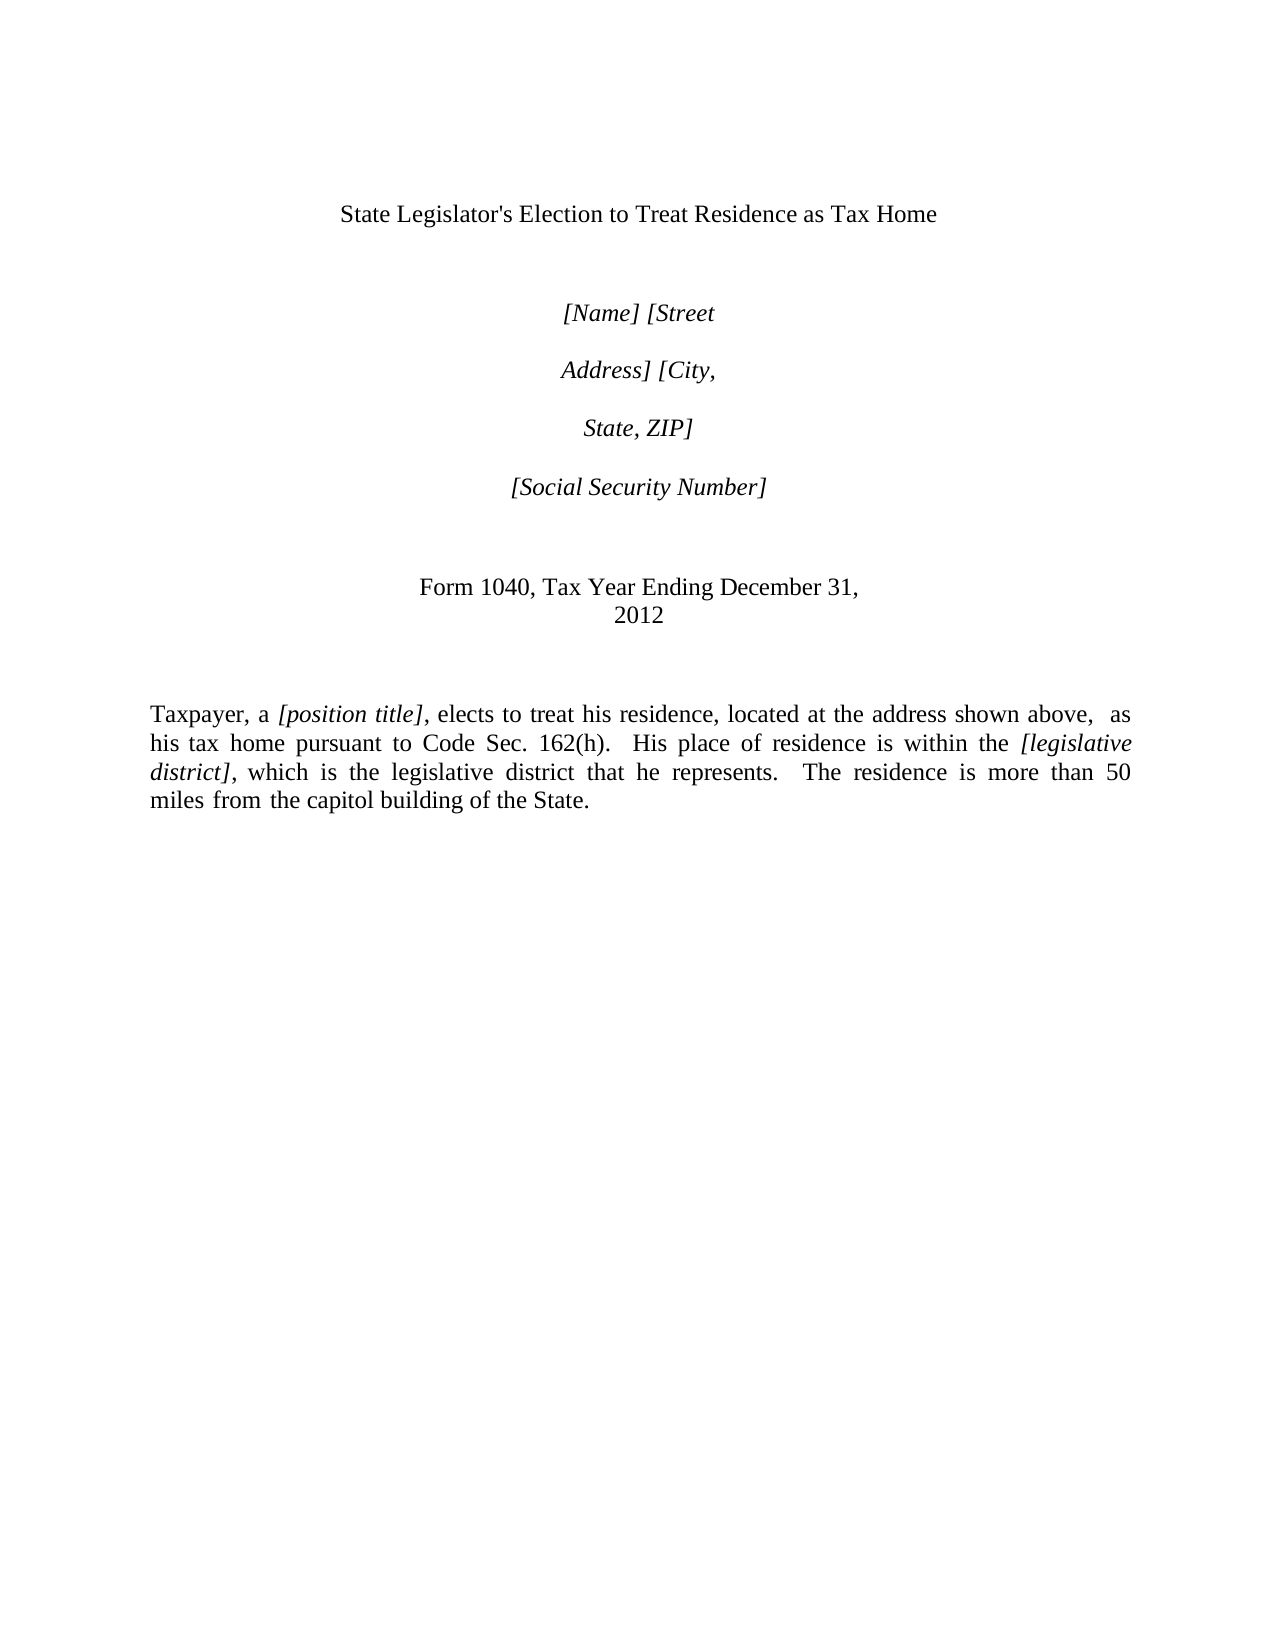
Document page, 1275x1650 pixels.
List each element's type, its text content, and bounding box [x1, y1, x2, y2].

text Form 1040, Tax Year Ending December 31, 2012 [392, 572, 886, 629]
text State Legislator's Election to Treat Residence as Tax Home [336, 199, 941, 228]
text Taxpayer, a [position title], elects to treat his residence, located at the address shown above, as his tax home pursuant to Code Sec. 162(h). His place of residence is within the [legislative district], which is the legislative district that he represents. The residence is more than 50 miles from the capitol building of the State. [150, 699, 1132, 814]
text [Social Security Number] [505, 472, 772, 501]
text [Name] [Street Address] [City, State, ZIP] [548, 298, 728, 442]
